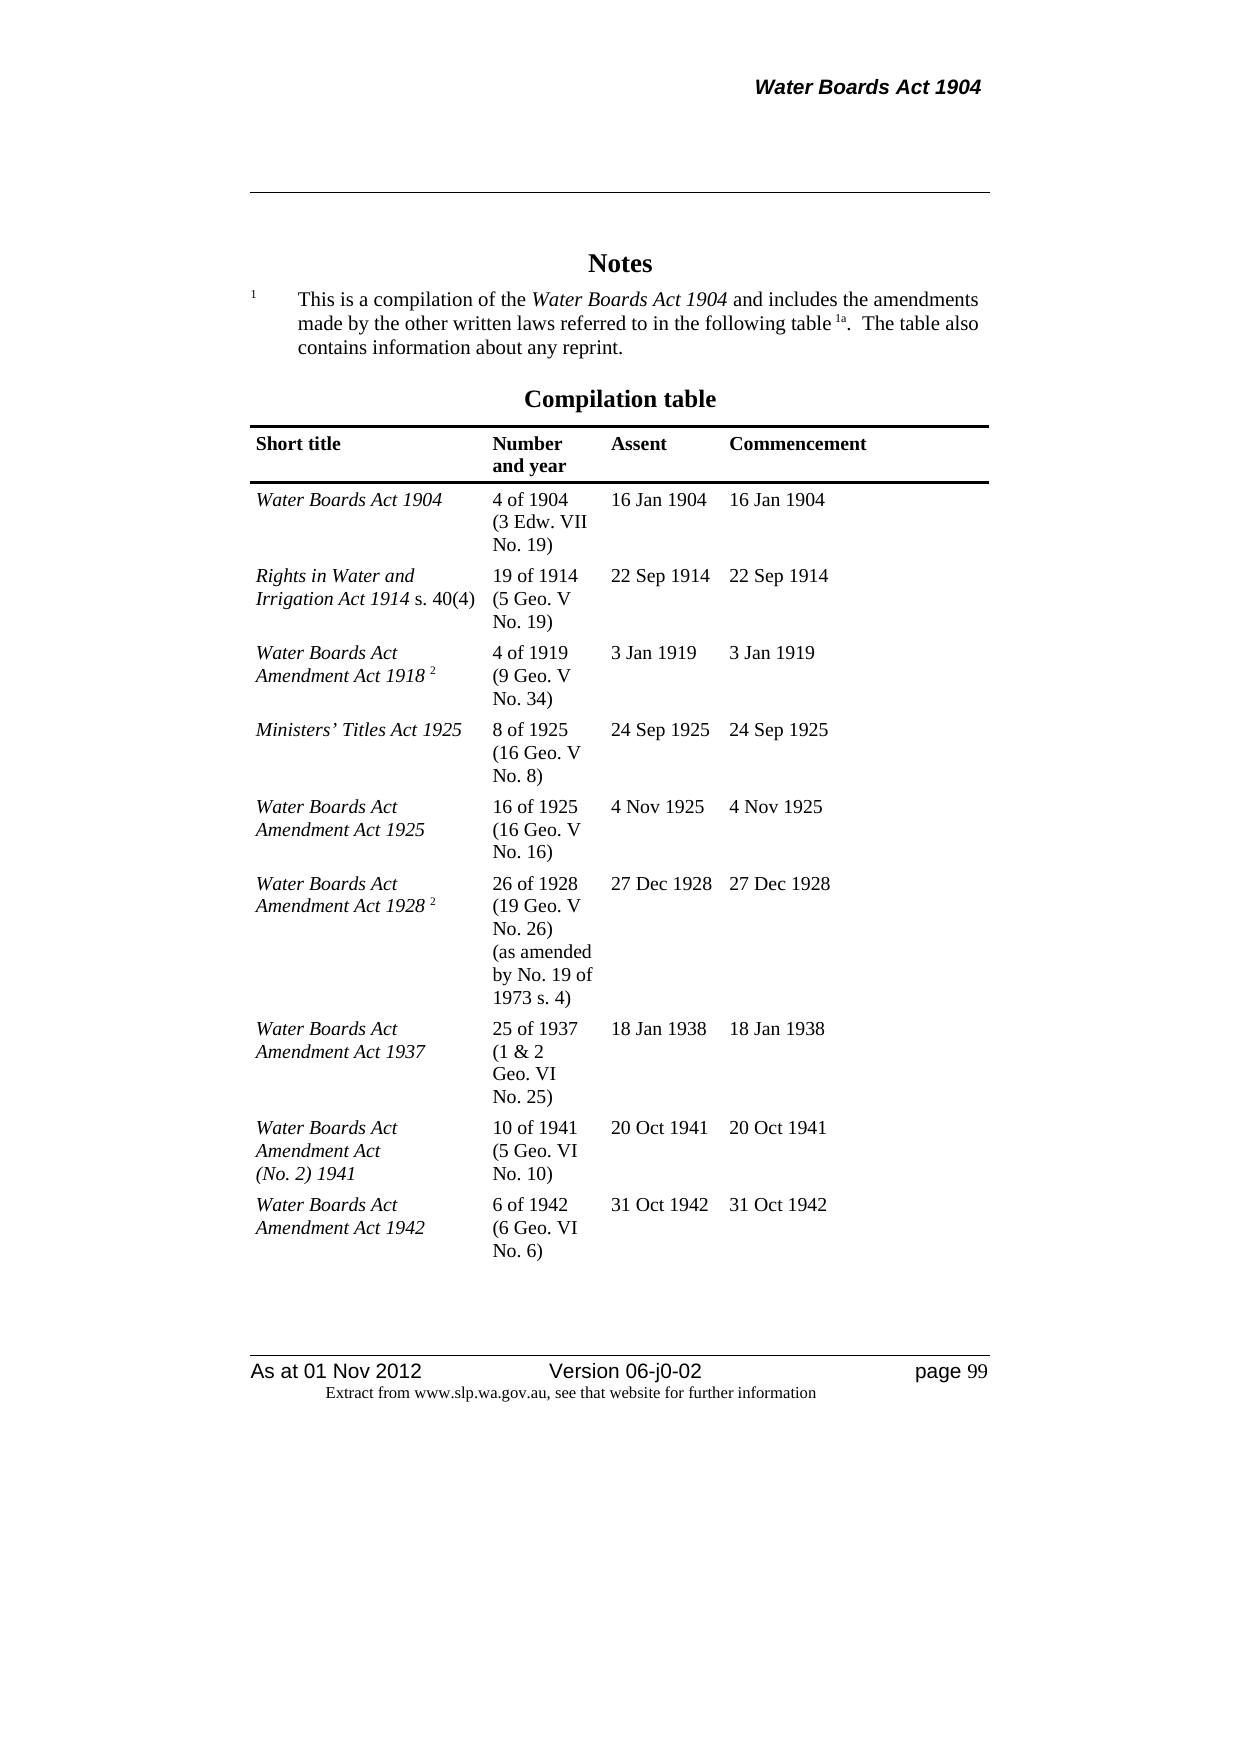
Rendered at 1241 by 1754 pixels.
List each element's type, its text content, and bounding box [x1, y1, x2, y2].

table_header Commencement [723, 428, 989, 481]
subtitle Compilation table [250, 384, 990, 413]
table_cell 18 Jan 1938 [723, 1013, 989, 1112]
table_cell Water Boards Act Amendment Act 1942 [250, 1189, 486, 1266]
table_cell Water Boards Act Amendment Act 1928 2 [250, 868, 486, 1013]
table_cell Water Boards Act Amendment Act 1918 2 [250, 637, 486, 714]
table_cell 4 Nov 1925 [605, 791, 723, 867]
table_cell 3 Jan 1919 [723, 637, 989, 714]
table_cell 27 Dec 1928 [723, 868, 989, 1013]
table_header Short title [250, 428, 486, 481]
table_cell 18 Jan 1938 [605, 1013, 723, 1112]
table_cell 24 Sep 1925 [605, 714, 723, 791]
table_cell 16 Jan 1904 [605, 484, 723, 560]
table_cell 4 of 1904 (3 Edw. VII No. 19) [486, 484, 605, 560]
table_cell Water Boards Act Amendment Act 1925 [250, 791, 486, 867]
table_cell Water Boards Act 1904 [250, 484, 486, 560]
table_cell 20 Oct 1941 [605, 1112, 723, 1189]
table_cell Rights in Water and Irrigation Act 1914 s. 40(4) [250, 560, 486, 637]
table_cell 22 Sep 1914 [723, 560, 989, 637]
table_cell Water Boards Act Amendment Act 1937 [250, 1013, 486, 1112]
table_cell Ministers’ Titles Act 1925 [250, 714, 486, 791]
table_cell 25 of 1937 (1 & 2 Geo. VI No. 25) [486, 1013, 605, 1112]
table_cell Water Boards Act Amendment Act (No. 2) 1941 [250, 1112, 486, 1189]
table_cell 20 Oct 1941 [723, 1112, 989, 1189]
table_header Assent [605, 428, 723, 481]
table_cell 3 Jan 1919 [605, 637, 723, 714]
table_cell 24 Sep 1925 [723, 714, 989, 791]
table_cell 4 Nov 1925 [723, 791, 989, 867]
table_cell 31 Oct 1942 [605, 1189, 723, 1266]
table_cell 22 Sep 1914 [605, 560, 723, 637]
table_cell 10 of 1941 (5 Geo. VI No. 10) [486, 1112, 605, 1189]
table_cell 16 of 1925 (16 Geo. V No. 16) [486, 791, 605, 867]
table_cell 31 Oct 1942 [723, 1189, 989, 1266]
table_cell 4 of 1919 (9 Geo. V No. 34) [486, 637, 605, 714]
text 1 This is a compilation of the Water Boards Act 1904 and includes the amendments made by the other written laws referred to in the following table 1a. The table also contains information about any reprint. [250, 287, 990, 359]
table_header Number and year [486, 428, 605, 481]
table_cell 19 of 1914 (5 Geo. V No. 19) [486, 560, 605, 637]
table_cell 6 of 1942 (6 Geo. VI No. 6) [486, 1189, 605, 1266]
table_cell 8 of 1925 (16 Geo. V No. 8) [486, 714, 605, 791]
table_cell 26 of 1928 (19 Geo. V No. 26) (as amended by No. 19 of 1973 s. 4) [486, 868, 605, 1013]
table_cell 27 Dec 1928 [605, 868, 723, 1013]
table_cell 16 Jan 1904 [723, 484, 989, 560]
subtitle Notes [250, 247, 990, 279]
